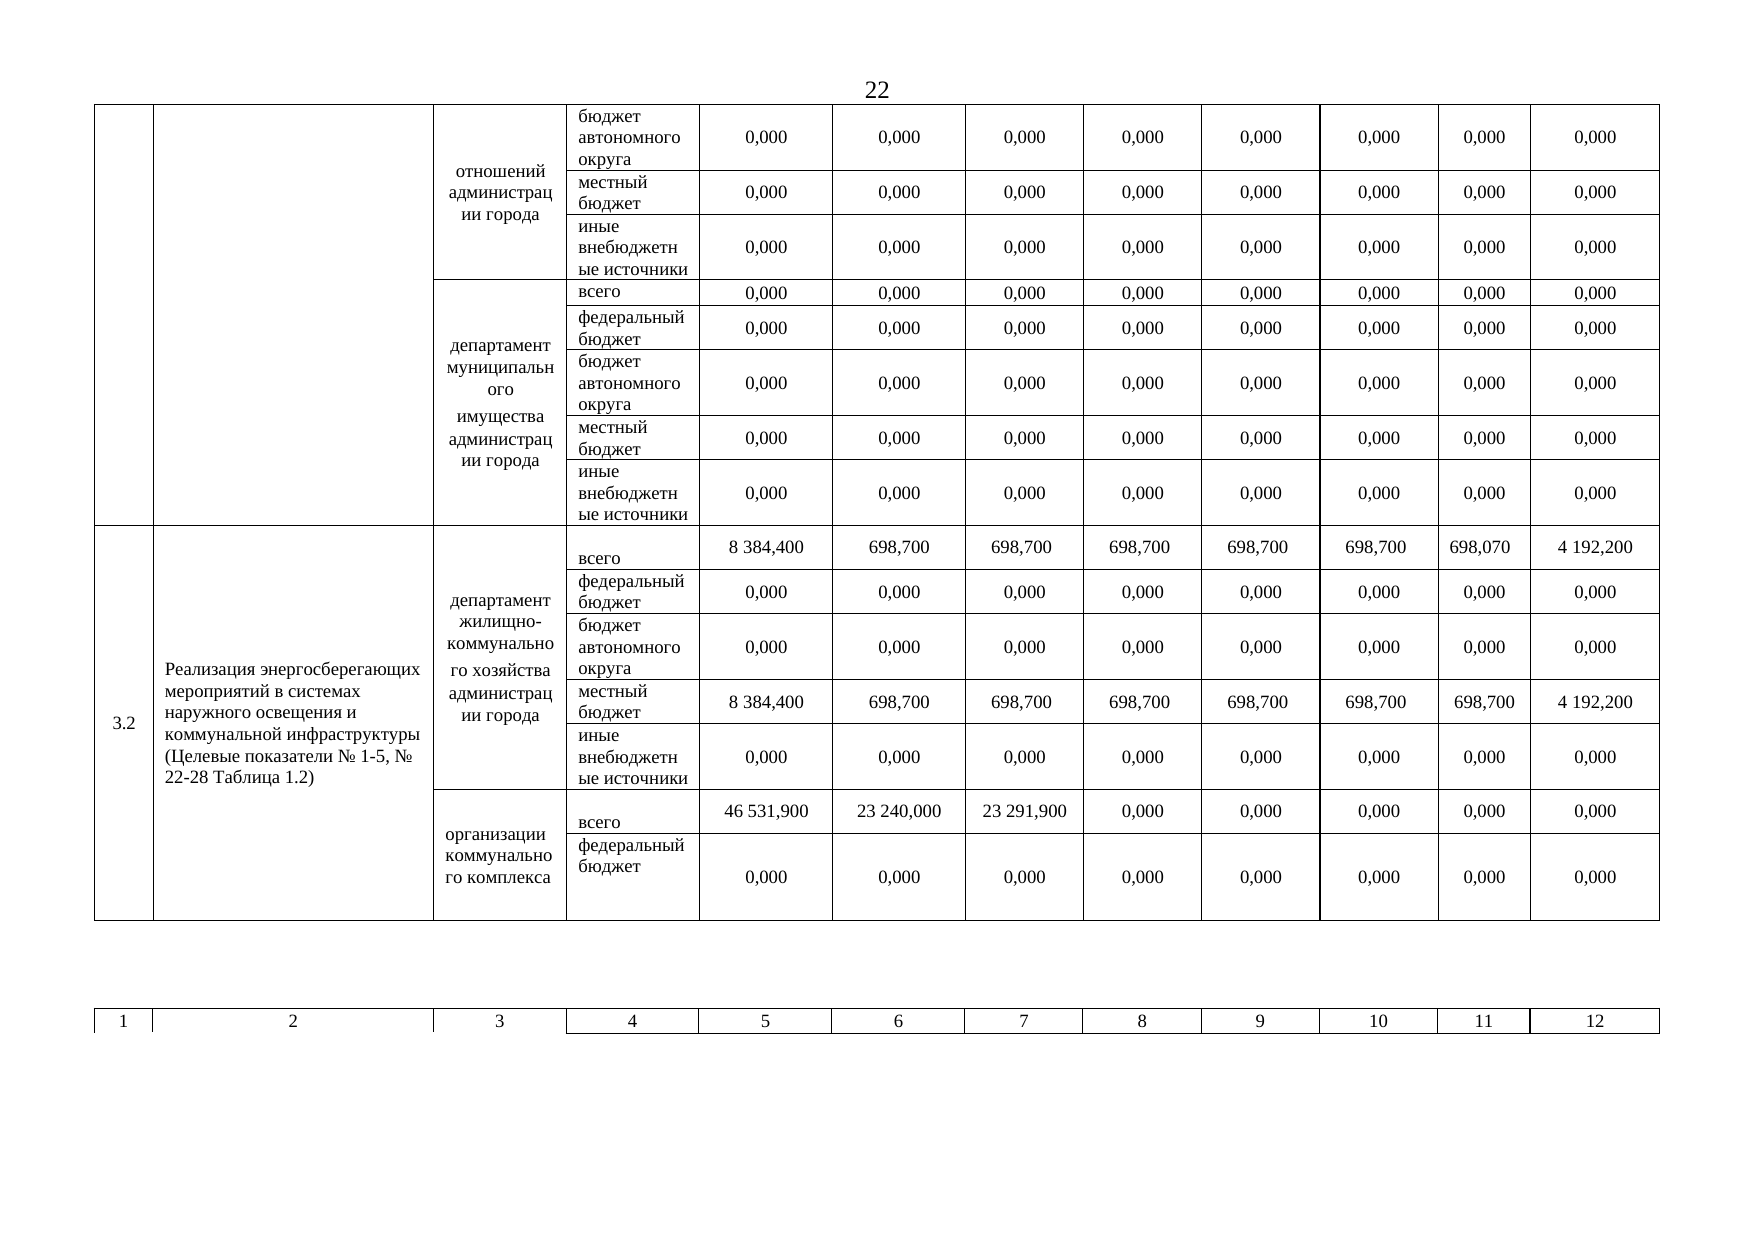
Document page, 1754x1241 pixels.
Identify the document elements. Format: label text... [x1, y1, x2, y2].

table_cell Реализация энергосберегающих мероприятий в системах наружного освещения и коммунальной инфраструктуры (Целевые показатели № 1-5, № 22-28 Таблица 1.2) [154, 526, 433, 920]
table_cell 0,000 [1531, 570, 1659, 613]
table_cell 0,000 [833, 724, 965, 789]
table_cell организации коммунального комплекса [434, 790, 566, 920]
table_cell 0,000 [1439, 105, 1530, 169]
table_cell всего [567, 280, 699, 305]
table_cell 698,700 [1321, 680, 1438, 723]
table_cell 0,000 [966, 724, 1083, 789]
table_cell местный бюджет [567, 416, 699, 459]
table_cell 0,000 [1321, 306, 1438, 349]
table_cell 0,000 [966, 171, 1083, 214]
table_header 11 [1438, 1009, 1529, 1033]
table_cell 0,000 [1321, 215, 1438, 279]
table_cell 0,000 [1439, 724, 1530, 789]
table_cell 0,000 [1084, 570, 1201, 613]
table_cell 0,000 [1531, 834, 1659, 920]
table_cell 0,000 [1531, 215, 1659, 279]
table_cell 0,000 [1084, 460, 1201, 525]
table_cell 0,000 [700, 724, 832, 789]
table_cell 698,700 [1202, 680, 1319, 723]
table_cell 0,000 [1084, 790, 1201, 833]
table_cell 4 192,200 [1531, 680, 1659, 723]
table_cell 0,000 [1439, 280, 1530, 305]
table_cell бюджет автономного округа [567, 350, 699, 415]
table_cell 0,000 [1321, 460, 1438, 525]
table_cell 0,000 [833, 614, 965, 679]
table_header 12 [1531, 1009, 1659, 1033]
table_cell иные внебюджетные источники [567, 460, 699, 525]
table_cell 0,000 [1084, 215, 1201, 279]
table_header 4 [567, 1009, 698, 1033]
table_cell 0,000 [966, 215, 1083, 279]
table_cell 0,000 [1202, 570, 1319, 613]
table_cell отношений администрации города [434, 105, 566, 279]
table_cell 0,000 [700, 306, 832, 349]
table_cell 0,000 [700, 350, 832, 415]
table_cell 698,700 [1202, 526, 1319, 569]
table_cell 0,000 [1531, 171, 1659, 214]
table_cell 0,000 [1439, 215, 1530, 279]
table_cell 0,000 [1321, 416, 1438, 459]
table_header 6 [832, 1009, 964, 1033]
table_header 5 [699, 1009, 831, 1033]
table_cell 46 531,900 [700, 790, 832, 833]
table_cell 0,000 [1531, 416, 1659, 459]
table_cell 0,000 [1084, 280, 1201, 305]
table_cell [95, 105, 153, 525]
table_cell 0,000 [1531, 614, 1659, 679]
table_cell 0,000 [833, 280, 965, 305]
table_cell [154, 105, 433, 525]
table_cell 0,000 [1084, 171, 1201, 214]
table_cell 0,000 [966, 416, 1083, 459]
table_cell 0,000 [1321, 614, 1438, 679]
table_cell 23 240,000 [833, 790, 965, 833]
table_cell 698,700 [966, 680, 1083, 723]
table_header 7 [965, 1009, 1082, 1033]
table_cell 698,700 [1439, 680, 1530, 723]
table_cell 0,000 [1439, 306, 1530, 349]
table_cell 0,000 [1202, 834, 1319, 920]
table_cell 0,000 [966, 460, 1083, 525]
table_cell 0,000 [833, 215, 965, 279]
table_cell 0,000 [1439, 460, 1530, 525]
table_cell 698,070 [1439, 526, 1530, 569]
table_cell 0,000 [700, 105, 832, 169]
table_header 10 [1320, 1009, 1437, 1033]
table_cell 698,700 [833, 680, 965, 723]
table_cell 0,000 [1439, 790, 1530, 833]
table_cell департамент жилищно-коммунального хозяйства администрации города [434, 526, 566, 789]
table_cell 4 192,200 [1531, 526, 1659, 569]
table_cell 0,000 [833, 171, 965, 214]
table_cell 0,000 [966, 280, 1083, 305]
table_cell 0,000 [1531, 306, 1659, 349]
table_cell 0,000 [966, 614, 1083, 679]
table_cell 0,000 [833, 350, 965, 415]
table_cell местный бюджет [567, 680, 699, 723]
table_cell 0,000 [966, 834, 1083, 920]
table_cell 698,700 [1321, 526, 1438, 569]
table_cell 698,700 [966, 526, 1083, 569]
table_cell департамент муниципального имущества администрации города [434, 280, 566, 525]
table_cell 698,700 [1084, 680, 1201, 723]
table_cell 0,000 [1084, 306, 1201, 349]
table_cell 0,000 [1531, 790, 1659, 833]
table_cell 0,000 [966, 350, 1083, 415]
table_cell 0,000 [1202, 306, 1319, 349]
table_header 3 [433, 1009, 566, 1033]
table_cell 0,000 [1084, 614, 1201, 679]
table_header 2 [153, 1009, 433, 1033]
table_cell 0,000 [1202, 350, 1319, 415]
table_cell 8 384,400 [700, 526, 832, 569]
table_cell 0,000 [1321, 105, 1438, 169]
table_cell местный бюджет [567, 171, 699, 214]
table_cell 0,000 [1439, 614, 1530, 679]
table_cell 0,000 [1202, 215, 1319, 279]
table_cell 0,000 [1202, 280, 1319, 305]
table_cell 0,000 [1439, 416, 1530, 459]
table_cell 0,000 [1531, 724, 1659, 789]
table_header 9 [1202, 1009, 1319, 1033]
table_cell 0,000 [1531, 460, 1659, 525]
table_cell 23 291,900 [966, 790, 1083, 833]
table_cell иные внебюджетные источники [567, 215, 699, 279]
table_cell 0,000 [1439, 171, 1530, 214]
table_cell 0,000 [700, 614, 832, 679]
table_cell 0,000 [700, 460, 832, 525]
table_cell 0,000 [700, 280, 832, 305]
table_cell 0,000 [1084, 105, 1201, 169]
table_cell 0,000 [1202, 105, 1319, 169]
table_cell 0,000 [833, 306, 965, 349]
table_cell 0,000 [1531, 280, 1659, 305]
table_cell 3.2 [95, 526, 153, 920]
table_cell 0,000 [966, 570, 1083, 613]
table_cell 0,000 [1531, 350, 1659, 415]
table_cell 0,000 [1202, 171, 1319, 214]
table_header 1 [95, 1009, 153, 1033]
table_cell 0,000 [1084, 350, 1201, 415]
table_cell 0,000 [1202, 790, 1319, 833]
table_cell 0,000 [700, 171, 832, 214]
table_cell 0,000 [1084, 416, 1201, 459]
table_cell 0,000 [833, 416, 965, 459]
table_header 8 [1083, 1009, 1201, 1033]
table_cell 698,700 [833, 526, 965, 569]
table_cell 0,000 [1321, 171, 1438, 214]
table_cell 0,000 [1439, 570, 1530, 613]
table_cell 0,000 [1321, 350, 1438, 415]
table_cell 0,000 [700, 215, 832, 279]
table_cell иные внебюджетные источники [567, 724, 699, 789]
table_cell 0,000 [700, 570, 832, 613]
table_cell 0,000 [1321, 834, 1438, 920]
table_cell федеральный бюджет [567, 306, 699, 349]
table_cell 0,000 [1202, 416, 1319, 459]
table_cell 698,700 [1084, 526, 1201, 569]
table_cell 0,000 [1439, 350, 1530, 415]
table_cell 0,000 [1531, 105, 1659, 169]
table_cell 0,000 [1202, 614, 1319, 679]
table_cell 0,000 [1202, 724, 1319, 789]
table_cell 0,000 [1321, 724, 1438, 789]
table_cell 0,000 [966, 105, 1083, 169]
table_cell 0,000 [833, 834, 965, 920]
table_cell 0,000 [700, 416, 832, 459]
table_cell 0,000 [1321, 790, 1438, 833]
table_cell всего [567, 790, 699, 833]
table_cell бюджет автономного округа [567, 105, 699, 169]
table_cell 0,000 [833, 460, 965, 525]
table_cell всего [567, 526, 699, 569]
table_cell федеральный бюджет [567, 834, 699, 920]
table_cell 0,000 [1084, 834, 1201, 920]
table_cell 0,000 [833, 570, 965, 613]
table_cell 0,000 [1202, 460, 1319, 525]
table_cell 0,000 [1321, 570, 1438, 613]
table_cell 0,000 [1439, 834, 1530, 920]
table_cell 0,000 [1084, 724, 1201, 789]
table_cell 0,000 [833, 105, 965, 169]
table_cell 0,000 [966, 306, 1083, 349]
table_cell 0,000 [700, 834, 832, 920]
table_cell бюджет автономного округа [567, 614, 699, 679]
table_cell 0,000 [1321, 280, 1438, 305]
table_cell 8 384,400 [700, 680, 832, 723]
table_cell федеральный бюджет [567, 570, 699, 613]
